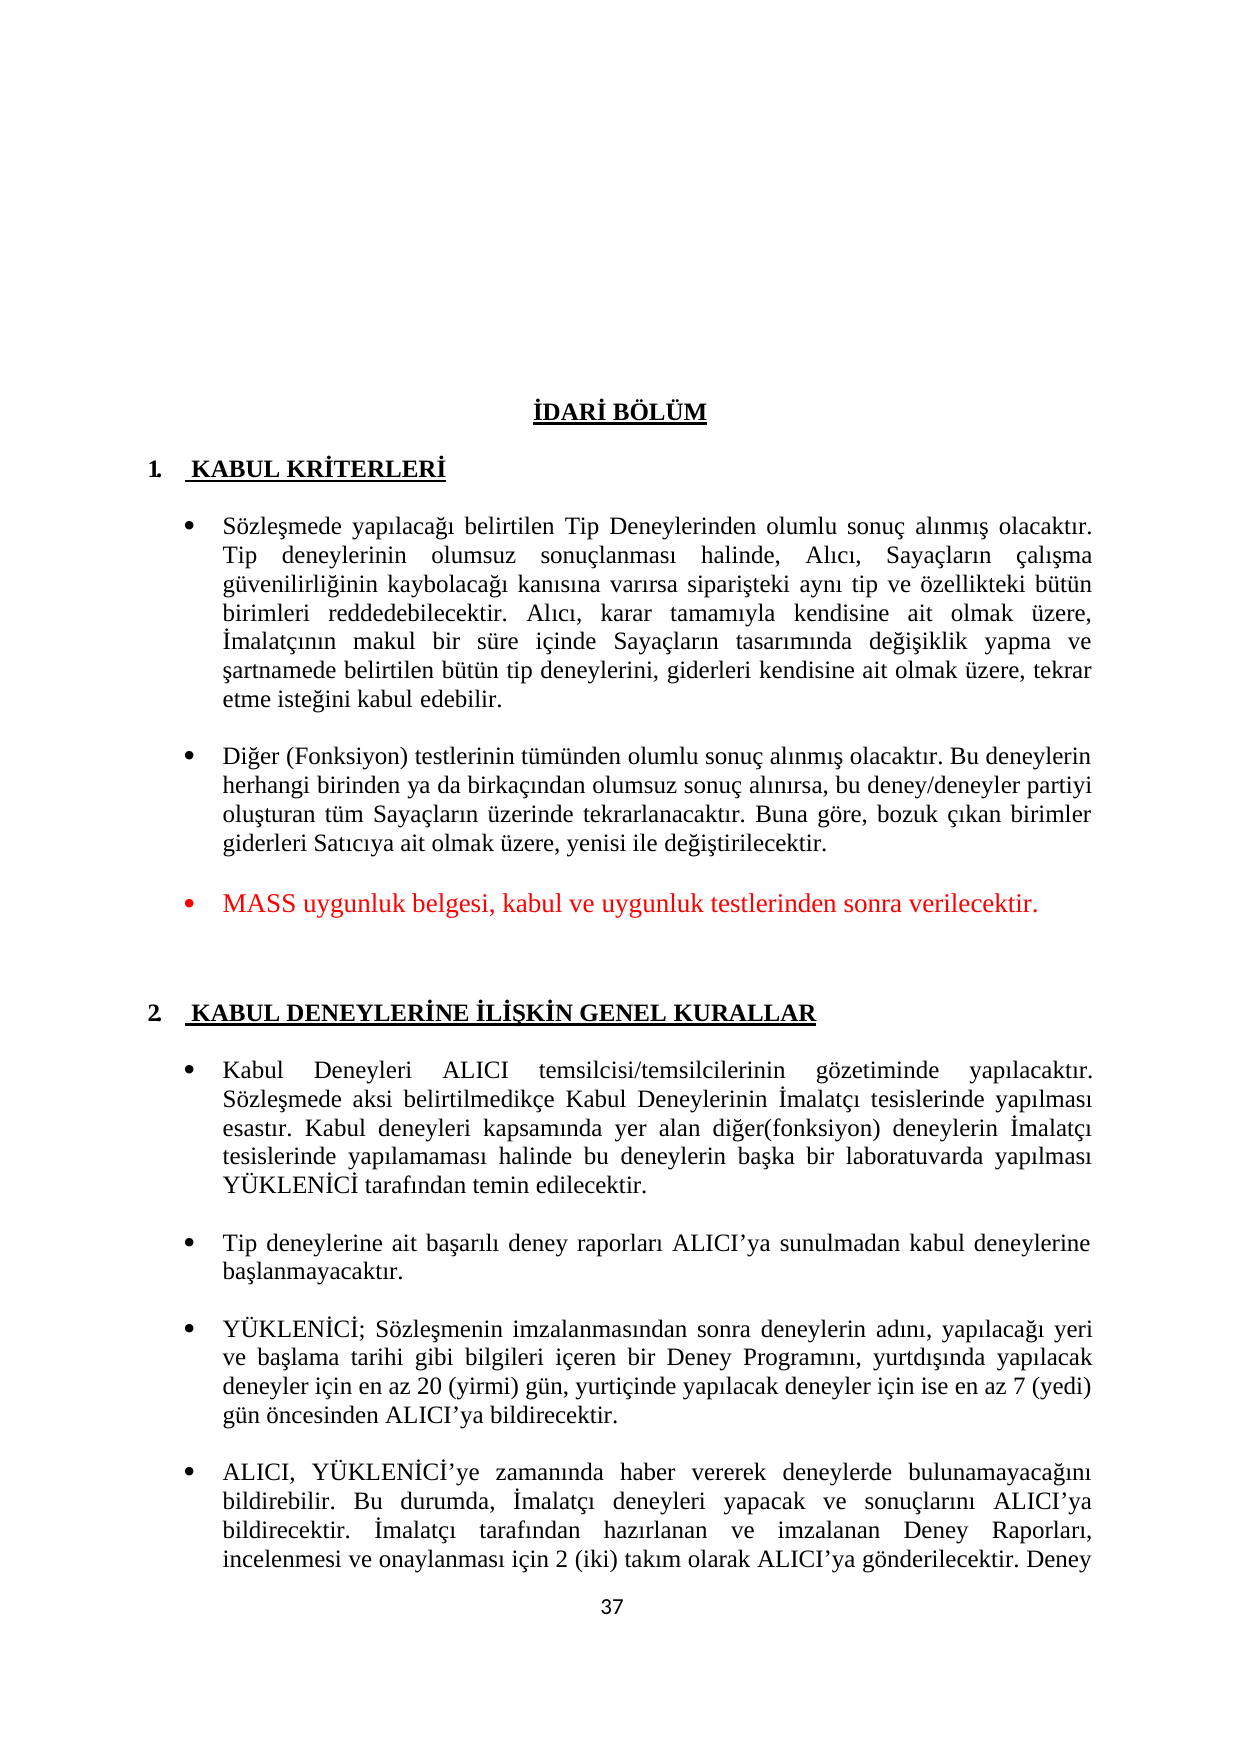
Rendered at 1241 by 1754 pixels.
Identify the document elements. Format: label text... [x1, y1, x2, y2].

list Diğer (Fonksiyon) testlerinin tümünden olumlu sonuç alınmış olacaktır. Bu deneylerin herhangi birinden ya da birkaçından olumsuz sonuç alınırsa, bu deney/deneyler partiyi oluşturan tüm Sayaçların üzerinde tekrarlanacaktır. Buna göre, bozuk çıkan birimler giderleri Satıcıya ait olmak üzere, yenisi ile değiştirilecektir. [185, 741, 1092, 856]
list Tip deneylerine ait başarılı deney raporları ALICI’ya sunulmadan kabul deneylerine başlanmayacaktır. [185, 1228, 1092, 1285]
list Sözleşmede yapılacağı belirtilen Tip Deneylerinden olumlu sonuç alınmış olacaktır. Tip deneylerinin olumsuz sonuçlanması halinde, Alıcı, Sayaçların çalışma güvenilirliğinin kaybolacağı kanısına varırsa siparişteki aynı tip ve özellikteki bütün birimleri reddedebilecektir. Alıcı, karar tamamıyla kendisine ait olmak üzere, İmalatçının makul bir süre içinde Sayaçların tasarımında değişiklik yapma ve şartnamede belirtilen bütün tip deneylerini, giderleri kendisine ait olmak üzere, tekrar etme isteğini kabul edebilir. [185, 511, 1093, 713]
list YÜKLENİCİ; Sözleşmenin imzalanmasından sonra deneylerin adını, yapılacağı yeri ve başlama tarihi gibi bilgileri içeren bir Deney Programını, yurtdışında yapılacak deneyler için en az 20 (yirmi) gün, yurtiçinde yapılacak deneyler için ise en az 7 (yedi) gün öncesinden ALICI’ya bildirecektir. [185, 1314, 1093, 1429]
subtitle İDARİ BÖLÜM [100, 397, 1140, 426]
subtitle KABUL KRİTERLERİ [147, 454, 1140, 483]
list MASS uygunluk belgesi, kabul ve uygunluk testlerinden sonra verilecektir. [185, 888, 1092, 919]
list Kabul Deneyleri ALICI temsilcisi/temsilcilerinin gözetiminde yapılacaktır. Sözleşmede aksi belirtilmedikçe Kabul Deneylerinin İmalatçı tesislerinde yapılması esastır. Kabul deneyleri kapsamında yer alan diğer(fonksiyon) deneylerin İmalatçı tesislerinde yapılamaması halinde bu deneylerin başka bir laboratuvarda yapılması YÜKLENİCİ tarafından temin edilecektir. [185, 1055, 1093, 1199]
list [185, 1457, 1092, 1572]
subtitle KABUL DENEYLERİNE İLİŞKİN GENEL KURALLAR [147, 998, 1140, 1027]
